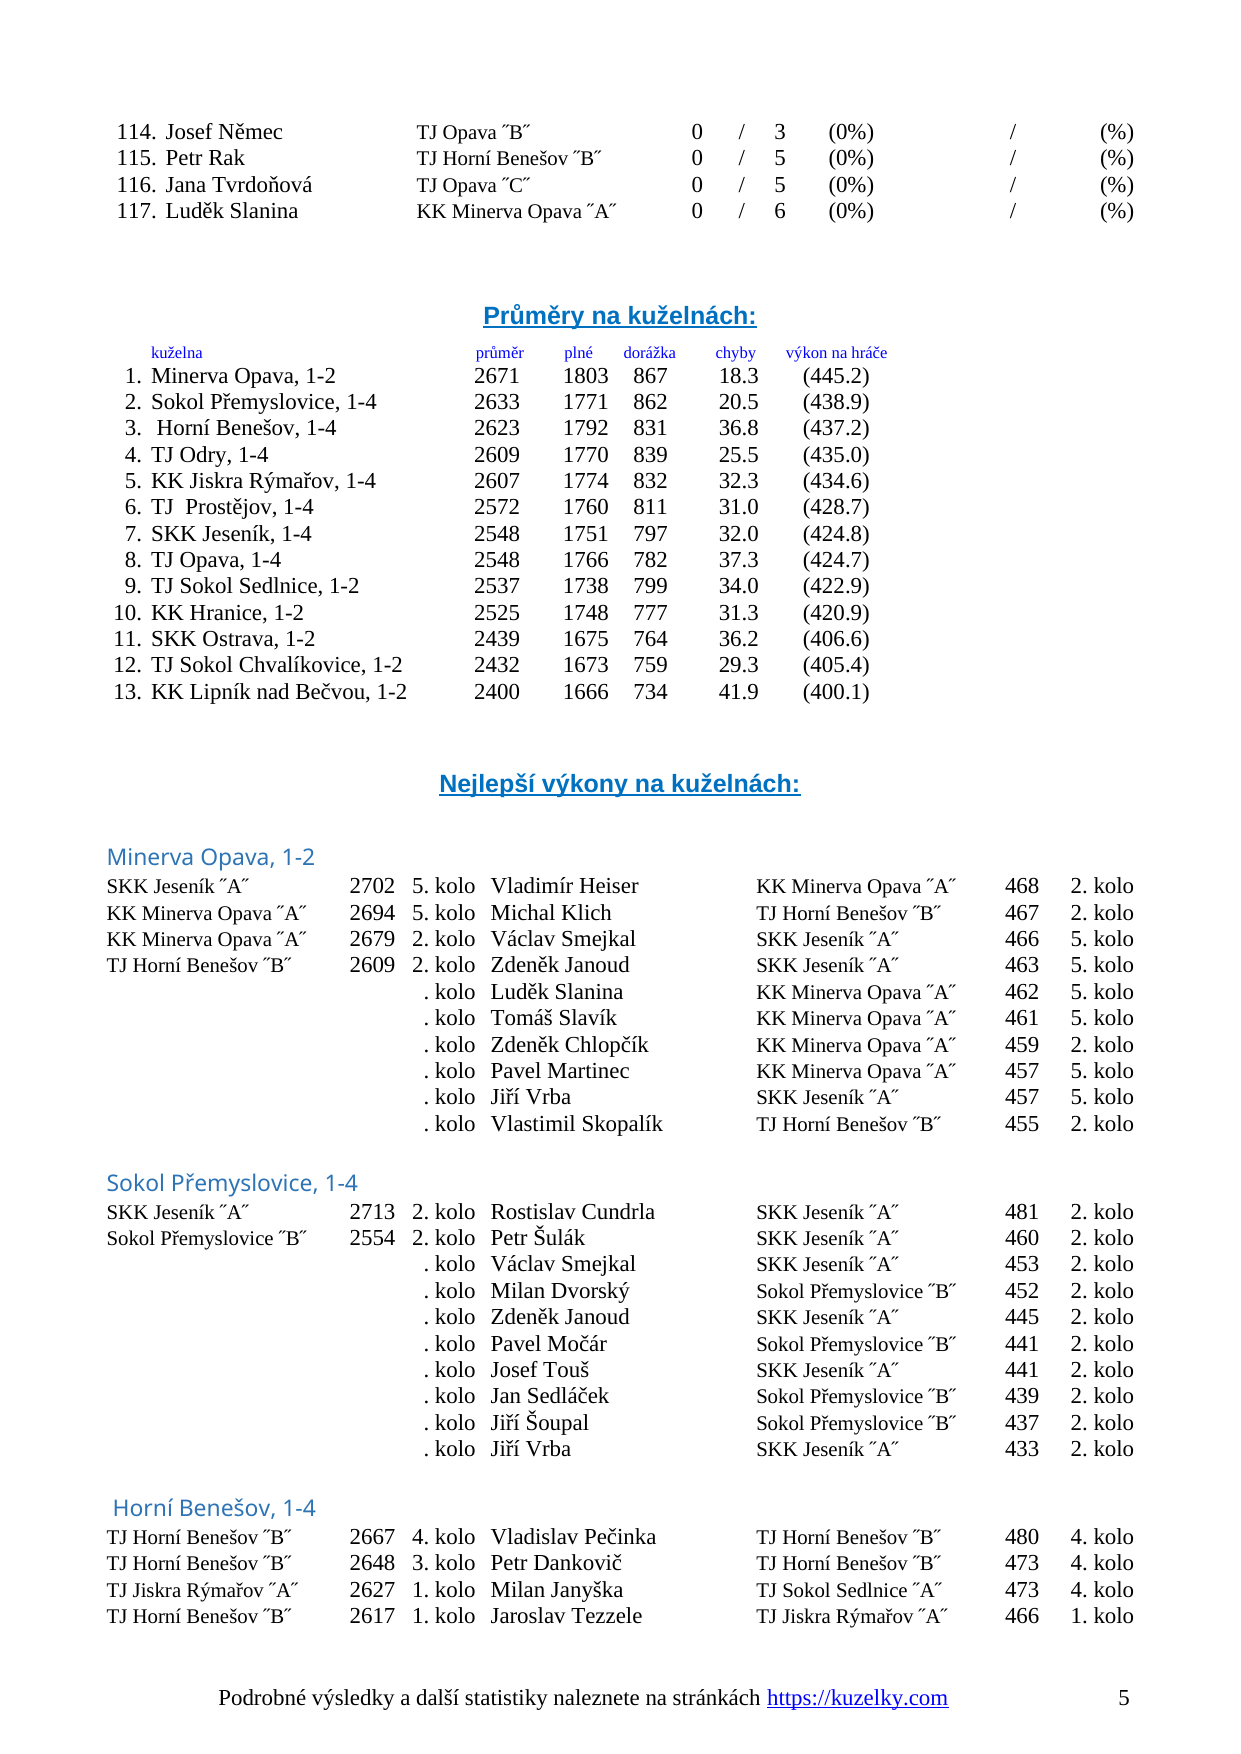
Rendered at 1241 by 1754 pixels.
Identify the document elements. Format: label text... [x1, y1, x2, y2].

text Nejlepší výkony na kuželnách: [94, 769, 1145, 798]
text 13. KK Lipník nad Bečvou, 1-2 2400 1666 734 41.9 (400.1) [106, 678, 1134, 704]
text 8. TJ Opava, 1-4 2548 1766 782 37.3 (424.7) [106, 546, 1134, 572]
text 1. Minerva Opava, 1-2 2671 1803 867 18.3 (445.2) [106, 362, 1134, 388]
text 7. SKK Jeseník, 1-4 2548 1751 797 32.0 (424.8) [106, 520, 1134, 546]
subtitle Minerva Opava, 1-2 [106, 841, 1134, 872]
text TJ Horní Benešov ˝B˝ 2617 1. kolo Jaroslav Tezzele TJ Jiskra Rýmařov ˝A˝ 466 1. kolo [106, 1602, 1134, 1628]
text SKK Jeseník ˝A˝ 2713 2. kolo Rostislav Cundrla SKK Jeseník ˝A˝ 481 2. kolo [106, 1198, 1134, 1224]
text 6. TJ Prostějov, 1-4 2572 1760 811 31.0 (428.7) [106, 493, 1134, 520]
text . kolo Milan Dvorský Sokol Přemyslovice ˝B˝ 452 2. kolo [106, 1277, 1134, 1303]
text 3. Horní Benešov, 1-4 2623 1792 831 36.8 (437.2) [106, 414, 1134, 441]
text 9. TJ Sokol Sedlnice, 1-2 2537 1738 799 34.0 (422.9) [106, 572, 1134, 599]
text kuželna průměr plné dorážka chyby výkon na hráče [106, 342, 1134, 362]
text SKK Jeseník ˝A˝ 2702 5. kolo Vladimír Heiser KK Minerva Opava ˝A˝ 468 2. kolo [106, 872, 1134, 899]
text KK Minerva Opava ˝A˝ 2679 2. kolo Václav Smejkal SKK Jeseník ˝A˝ 466 5. kolo [106, 925, 1134, 952]
text 11. SKK Ostrava, 1-2 2439 1675 764 36.2 (406.6) [106, 625, 1134, 652]
text . kolo Václav Smejkal SKK Jeseník ˝A˝ 453 2. kolo [106, 1251, 1134, 1277]
text . kolo Jiří Vrba SKK Jeseník ˝A˝ 433 2. kolo [106, 1435, 1134, 1461]
text KK Minerva Opava ˝A˝ 2694 5. kolo Michal Klich TJ Horní Benešov ˝B˝ 467 2. kolo [106, 899, 1134, 925]
text 115. Petr Rak TJ Horní Benešov ˝B˝ 0 / 5 (0%) / (%) [106, 144, 1134, 171]
text . kolo Zdeněk Janoud SKK Jeseník ˝A˝ 445 2. kolo [106, 1303, 1134, 1329]
text 4. TJ Odry, 1-4 2609 1770 839 25.5 (435.0) [106, 441, 1134, 467]
text TJ Horní Benešov ˝B˝ 2609 2. kolo Zdeněk Janoud SKK Jeseník ˝A˝ 463 5. kolo [106, 952, 1134, 978]
text TJ Horní Benešov ˝B˝ 2648 3. kolo Petr Dankovič TJ Horní Benešov ˝B˝ 473 4. kolo [106, 1549, 1134, 1576]
text Průměry na kuželnách: [94, 301, 1145, 330]
text . kolo Tomáš Slavík KK Minerva Opava ˝A˝ 461 5. kolo [106, 1004, 1134, 1031]
text 114. Josef Němec TJ Opava ˝B˝ 0 / 3 (0%) / (%) [106, 118, 1134, 144]
text 5. KK Jiskra Rýmařov, 1-4 2607 1774 832 32.3 (434.6) [106, 467, 1134, 493]
subtitle Horní Benešov, 1-4 [106, 1492, 1134, 1523]
text . kolo Jiří Šoupal Sokol Přemyslovice ˝B˝ 437 2. kolo [106, 1409, 1134, 1435]
text TJ Horní Benešov ˝B˝ 2667 4. kolo Vladislav Pečinka TJ Horní Benešov ˝B˝ 480 4. kolo [106, 1523, 1134, 1549]
text . kolo Pavel Martinec KK Minerva Opava ˝A˝ 457 5. kolo [106, 1057, 1134, 1083]
subtitle Sokol Přemyslovice, 1-4 [106, 1167, 1134, 1198]
text 116. Jana Tvrdoňová TJ Opava ˝C˝ 0 / 5 (0%) / (%) [106, 171, 1134, 197]
text 2. Sokol Přemyslovice, 1-4 2633 1771 862 20.5 (438.9) [106, 388, 1134, 414]
text . kolo Vlastimil Skopalík TJ Horní Benešov ˝B˝ 455 2. kolo [106, 1110, 1134, 1136]
text Sokol Přemyslovice ˝B˝ 2554 2. kolo Petr Šulák SKK Jeseník ˝A˝ 460 2. kolo [106, 1224, 1134, 1251]
text TJ Jiskra Rýmařov ˝A˝ 2627 1. kolo Milan Janyška TJ Sokol Sedlnice ˝A˝ 473 4. kolo [106, 1576, 1134, 1602]
text . kolo Jiří Vrba SKK Jeseník ˝A˝ 457 5. kolo [106, 1083, 1134, 1110]
text 12. TJ Sokol Chvalíkovice, 1-2 2432 1673 759 29.3 (405.4) [106, 652, 1134, 678]
text 117. Luděk Slanina KK Minerva Opava ˝A˝ 0 / 6 (0%) / (%) [106, 197, 1134, 223]
text . kolo Luděk Slanina KK Minerva Opava ˝A˝ 462 5. kolo [106, 978, 1134, 1004]
text . kolo Jan Sedláček Sokol Přemyslovice ˝B˝ 439 2. kolo [106, 1382, 1134, 1409]
text 10. KK Hranice, 1-2 2525 1748 777 31.3 (420.9) [106, 599, 1134, 625]
text . kolo Josef Touš SKK Jeseník ˝A˝ 441 2. kolo [106, 1356, 1134, 1382]
text . kolo Pavel Močár Sokol Přemyslovice ˝B˝ 441 2. kolo [106, 1329, 1134, 1356]
text . kolo Zdeněk Chlopčík KK Minerva Opava ˝A˝ 459 2. kolo [106, 1031, 1134, 1057]
